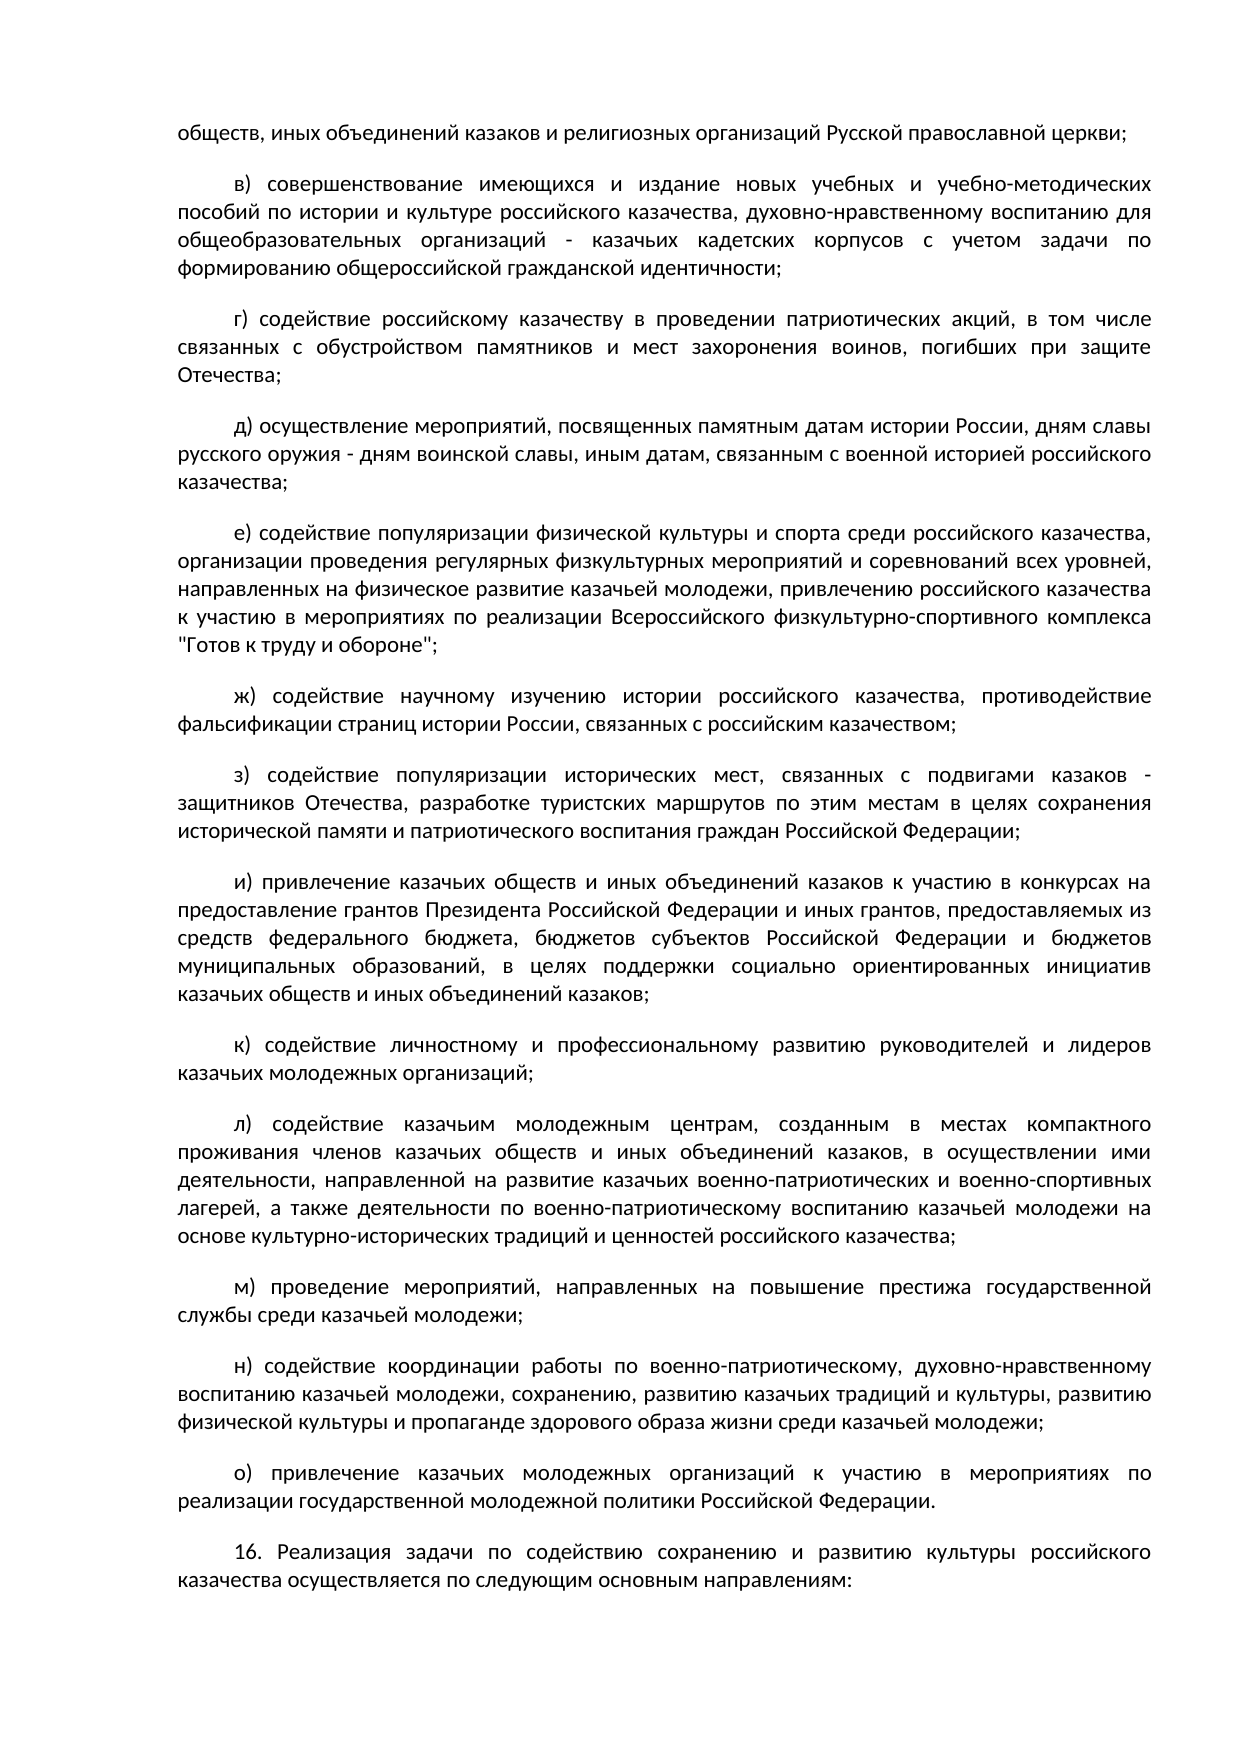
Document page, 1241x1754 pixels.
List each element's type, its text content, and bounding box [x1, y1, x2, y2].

text н) содействие координации работы по военно-патриотическому, духовно-нравственному воспитанию казачьей молодежи, сохранению, развитию казачьих традиций и культуры, развитию физической культуры и пропаганде здорового образа жизни среди казачьей молодежи; [177, 1351, 1152, 1435]
text л) содействие казачьим молодежным центрам, созданным в местах компактного проживания членов казачьих обществ и иных объединений казаков, в осуществлении ими деятельности, направленной на развитие казачьих военно-патриотических и военно-спортивных лагерей, а также деятельности по военно-патриотическому воспитанию казачьей молодежи на основе культурно-исторических традиций и ценностей российского казачества; [177, 1109, 1152, 1249]
text м) проведение мероприятий, направленных на повышение престижа государственной службы среди казачьей молодежи; [177, 1272, 1152, 1328]
text е) содействие популяризации физической культуры и спорта среди российского казачества, организации проведения регулярных физкультурных мероприятий и соревнований всех уровней, направленных на физическое развитие казачьей молодежи, привлечению российского казачества к участию в мероприятиях по реализации Всероссийского физкультурно-спортивного комплекса "Готов к труду и обороне"; [177, 518, 1152, 658]
text и) привлечение казачьих обществ и иных объединений казаков к участию в конкурсах на предоставление грантов Президента Российской Федерации и иных грантов, предоставляемых из средств федерального бюджета, бюджетов субъектов Российской Федерации и бюджетов муниципальных образований, в целях поддержки социально ориентированных инициатив казачьих обществ и иных объединений казаков; [177, 867, 1152, 1007]
text ж) содействие научному изучению истории российского казачества, противодействие фальсификации страниц истории России, связанных с российским казачеством; [177, 681, 1152, 737]
text г) содействие российскому казачеству в проведении патриотических акций, в том числе связанных с обустройством памятников и мест захоронения воинов, погибших при защите Отечества; [177, 304, 1152, 388]
text к) содействие личностному и профессиональному развитию руководителей и лидеров казачьих молодежных организаций; [177, 1030, 1152, 1086]
text 16. Реализация задачи по содействию сохранению и развитию культуры российского казачества осуществляется по следующим основным направлениям: [177, 1537, 1152, 1593]
text д) осуществление мероприятий, посвященных памятным датам истории России, дням славы русского оружия - дням воинской славы, иным датам, связанным с военной историей российского казачества; [177, 411, 1152, 495]
text в) совершенствование имеющихся и издание новых учебных и учебно-методических пособий по истории и культуре российского казачества, духовно-нравственному воспитанию для общеобразовательных организаций - казачьих кадетских корпусов с учетом задачи по формированию общероссийской гражданской идентичности; [177, 169, 1152, 281]
text о) привлечение казачьих молодежных организаций к участию в мероприятиях по реализации государственной молодежной политики Российской Федерации. [177, 1458, 1152, 1514]
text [177, 118, 1152, 146]
text з) содействие популяризации исторических мест, связанных с подвигами казаков - защитников Отечества, разработке туристских маршрутов по этим местам в целях сохранения исторической памяти и патриотического воспитания граждан Российской Федерации; [177, 760, 1152, 844]
